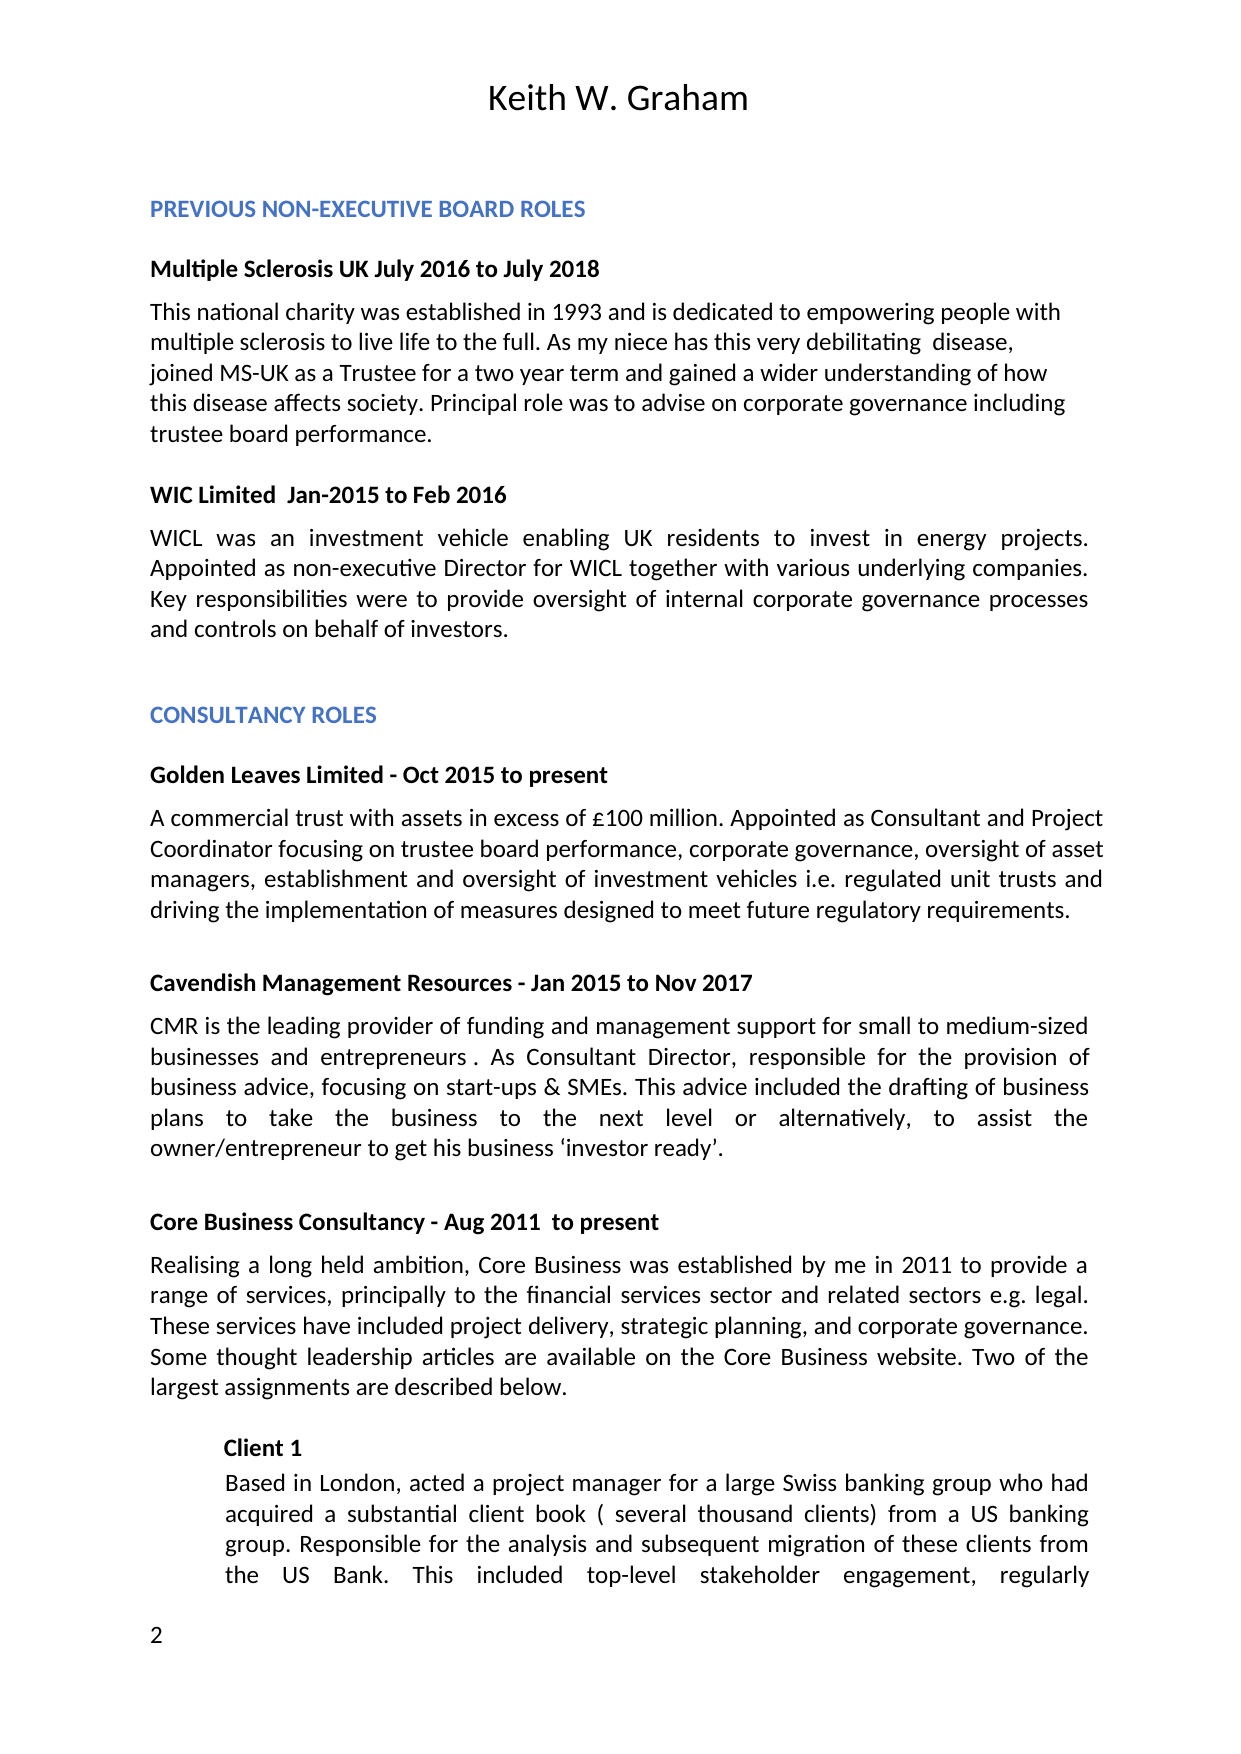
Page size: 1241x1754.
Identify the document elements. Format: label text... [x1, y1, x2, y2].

text Multiple Sclerosis UK July 2016 to July 2018 [150, 253, 1182, 283]
text CONSULTANCY ROLES [150, 699, 1090, 730]
text this disease affects society. Principal role was to advise on corporate governance including [150, 387, 1182, 418]
text Cavendish Management Resources - Jan 2015 to Nov 2017 [150, 967, 1090, 998]
text Core Business Consultancy - Aug 2011 to present [150, 1206, 1090, 1237]
text trustee board performance. [150, 418, 1182, 448]
text WIC Limited Jan-2015 to Feb 2016 [150, 479, 1090, 509]
text This national charity was established in 1993 and is dedicated to empowering people with [150, 296, 1182, 326]
text Realising a long held ambition, Core Business was established by me in 2011 to provide a range of services, principally to the financial services sector and related sectors e.g. legal. These services have included project delivery, strategic planning, and corporate governance. Some thought leadership articles are available on the Core Business website. Two of the largest assignments are described below. [150, 1249, 1090, 1402]
text A commercial trust with assets in excess of £100 million. Appointed as Consultant and Project Coordinator focusing on trustee board performance, corporate governance, oversight of asset managers, establishment and oversight of investment vehicles i.e. regulated unit trusts and driving the implementation of measures designed to meet future regulatory requirements. [150, 802, 1105, 924]
subtitle CMR is the leading provider of funding and management support for small to medium-sized businesses and entrepreneurs . As Consultant Director, responsible for the provision of business advice, focusing on start-ups & SMEs. This advice included the drafting of business plans to take the business to the next level or alternatively, to assist the owner/entrepreneur to get his business ‘investor ready’. [150, 1010, 1090, 1163]
text Golden Leaves Limited - Oct 2015 to present [150, 759, 1105, 790]
text WICL was an investment vehicle enabling UK residents to invest in energy projects. Appointed as non-executive Director for WICL together with various underlying companies. Key responsibilities were to provide oversight of internal corporate governance processes and controls on behalf of investors. [150, 522, 1090, 644]
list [225, 1467, 1090, 1589]
text joined MS-UK as a Trustee for a two year term and gained a wider understanding of how [150, 357, 1182, 387]
text PREVIOUS NON-EXECUTIVE BOARD ROLES [150, 193, 1090, 224]
text multiple sclerosis to live life to the full. As my niece has this very debilitating disease, [150, 326, 1182, 357]
text Client 1 [150, 1432, 1090, 1463]
